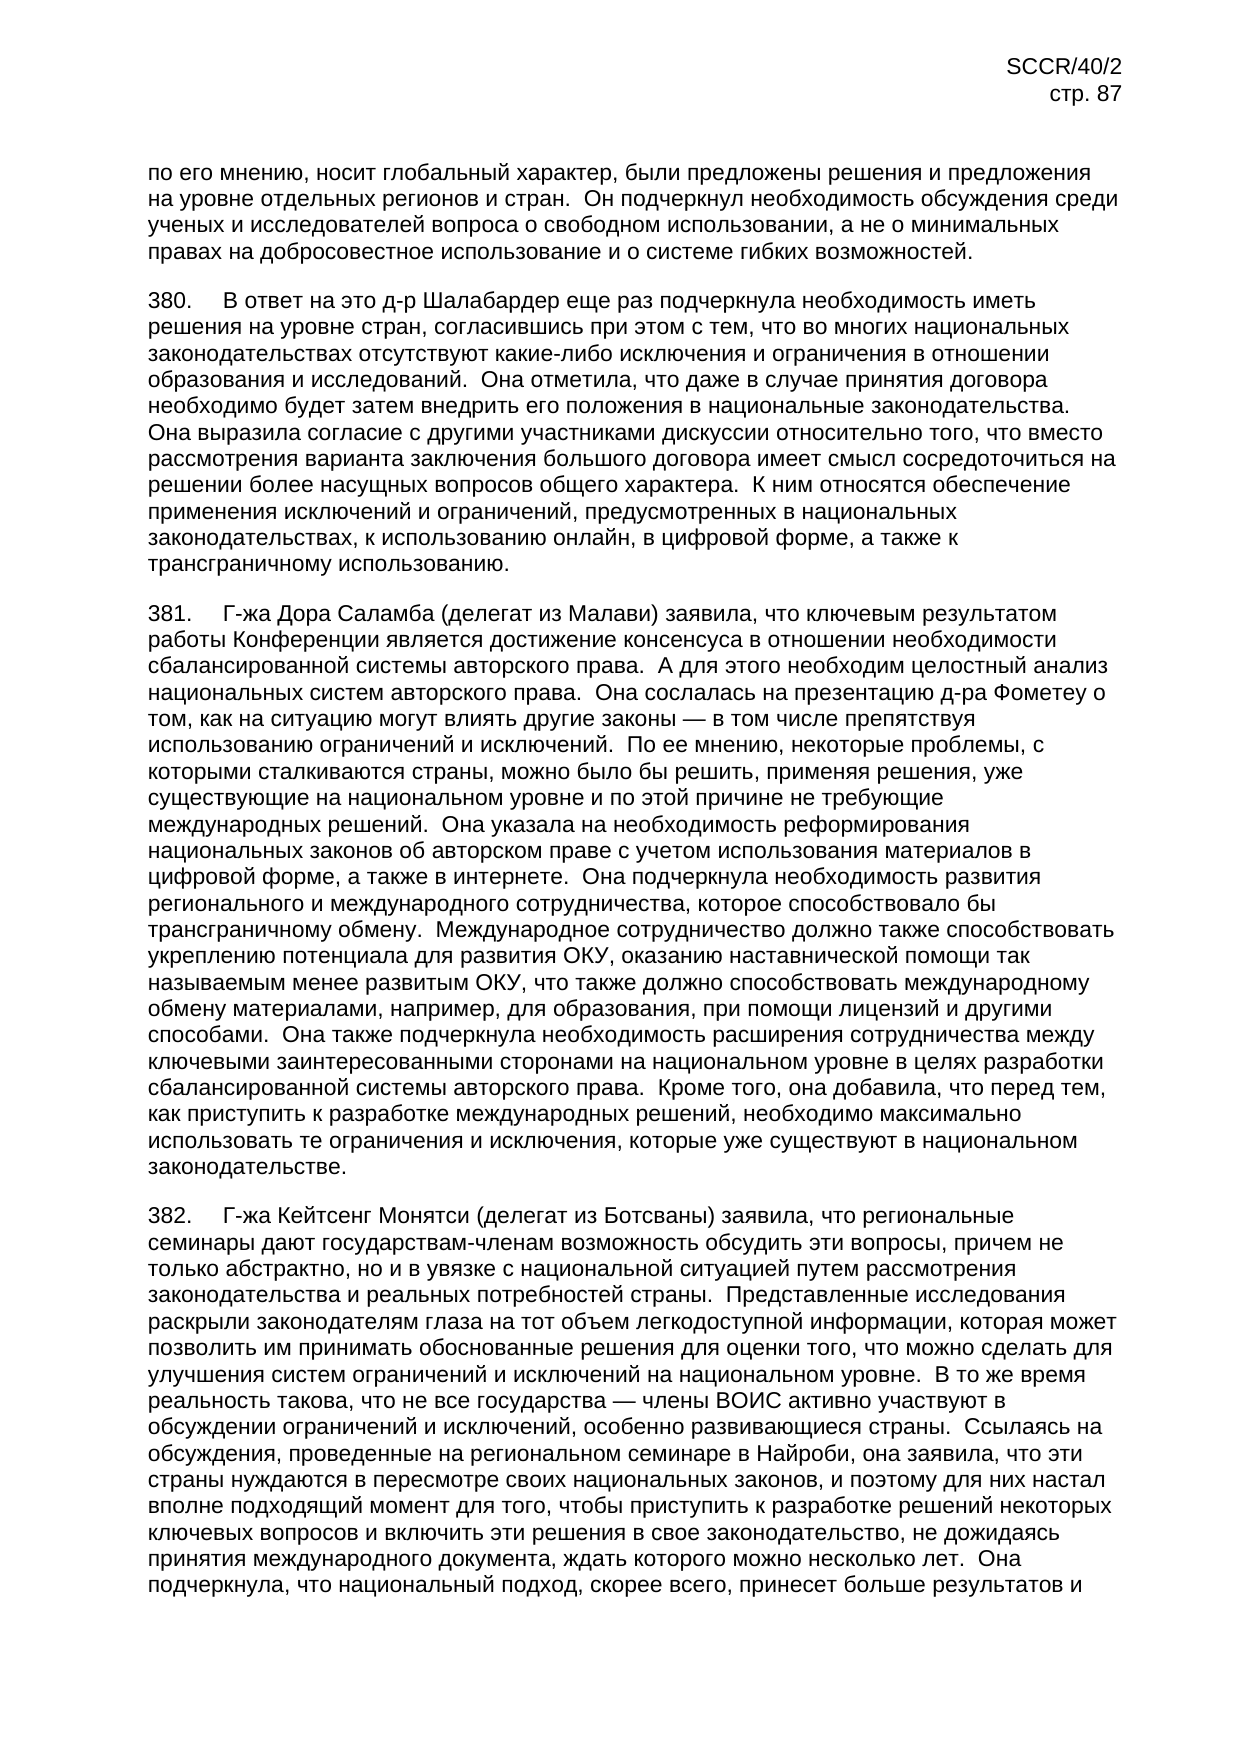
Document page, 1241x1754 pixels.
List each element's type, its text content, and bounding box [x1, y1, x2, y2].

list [148, 1202, 1122, 1598]
list В ответ на это д-р Шалабардер еще раз подчеркнула необходимость иметь решения на уровне стран, согласившись при этом с тем, что во многих национальных законодательствах отсутствуют какие-либо исключения и ограничения в отношении образования и исследований. Она отметила, что даже в случае принятия договора необходимо будет затем внедрить его положения в национальные законодательства. Она выразила согласие с другими участниками дискуссии относительно того, что вместо рассмотрения варианта заключения большого договора имеет смысл сосредоточиться на решении более насущных вопросов общего характера. К ним относятся обеспечение применения исключений и ограничений, предусмотренных в национальных законодательствах, к использованию онлайн, в цифровой форме, а также к трансграничному использованию. [148, 287, 1122, 577]
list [148, 158, 1122, 264]
list Г-жа Дора Саламба (делегат из Малави) заявила, что ключевым результатом работы Конференции является достижение консенсуса в отношении необходимости сбалансированной системы авторского права. А для этого необходим целостный анализ национальных систем авторского права. Она сослалась на презентацию д-ра Фометеу о том, как на ситуацию могут влиять другие законы — в том числе препятствуя использованию ограничений и исключений. По ее мнению, некоторые проблемы, с которыми сталкиваются страны, можно было бы решить, применяя решения, уже существующие на национальном уровне и по этой причине не требующие международных решений. Она указала на необходимость реформирования национальных законов об авторском праве с учетом использования материалов в цифровой форме, а также в интернете. Она подчеркнула необходимость развития регионального и международного сотрудничества, которое способствовало бы трансграничному обмену. Международное сотрудничество должно также способствовать укреплению потенциала для развития ОКУ, оказанию наставнической помощи так называемым менее развитым ОКУ, что также должно способствовать международному обмену материалами, например, для образования, при помощи лицензий и другими способами. Она также подчеркнула необходимость расширения сотрудничества между ключевыми заинтересованными сторонами на национальном уровне в целях разработки сбалансированной системы авторского права. Кроме того, она добавила, что перед тем, как приступить к разработке международных решений, необходимо максимально использовать те ограничения и исключения, которые уже существуют в национальном законодательстве. [148, 600, 1122, 1179]
